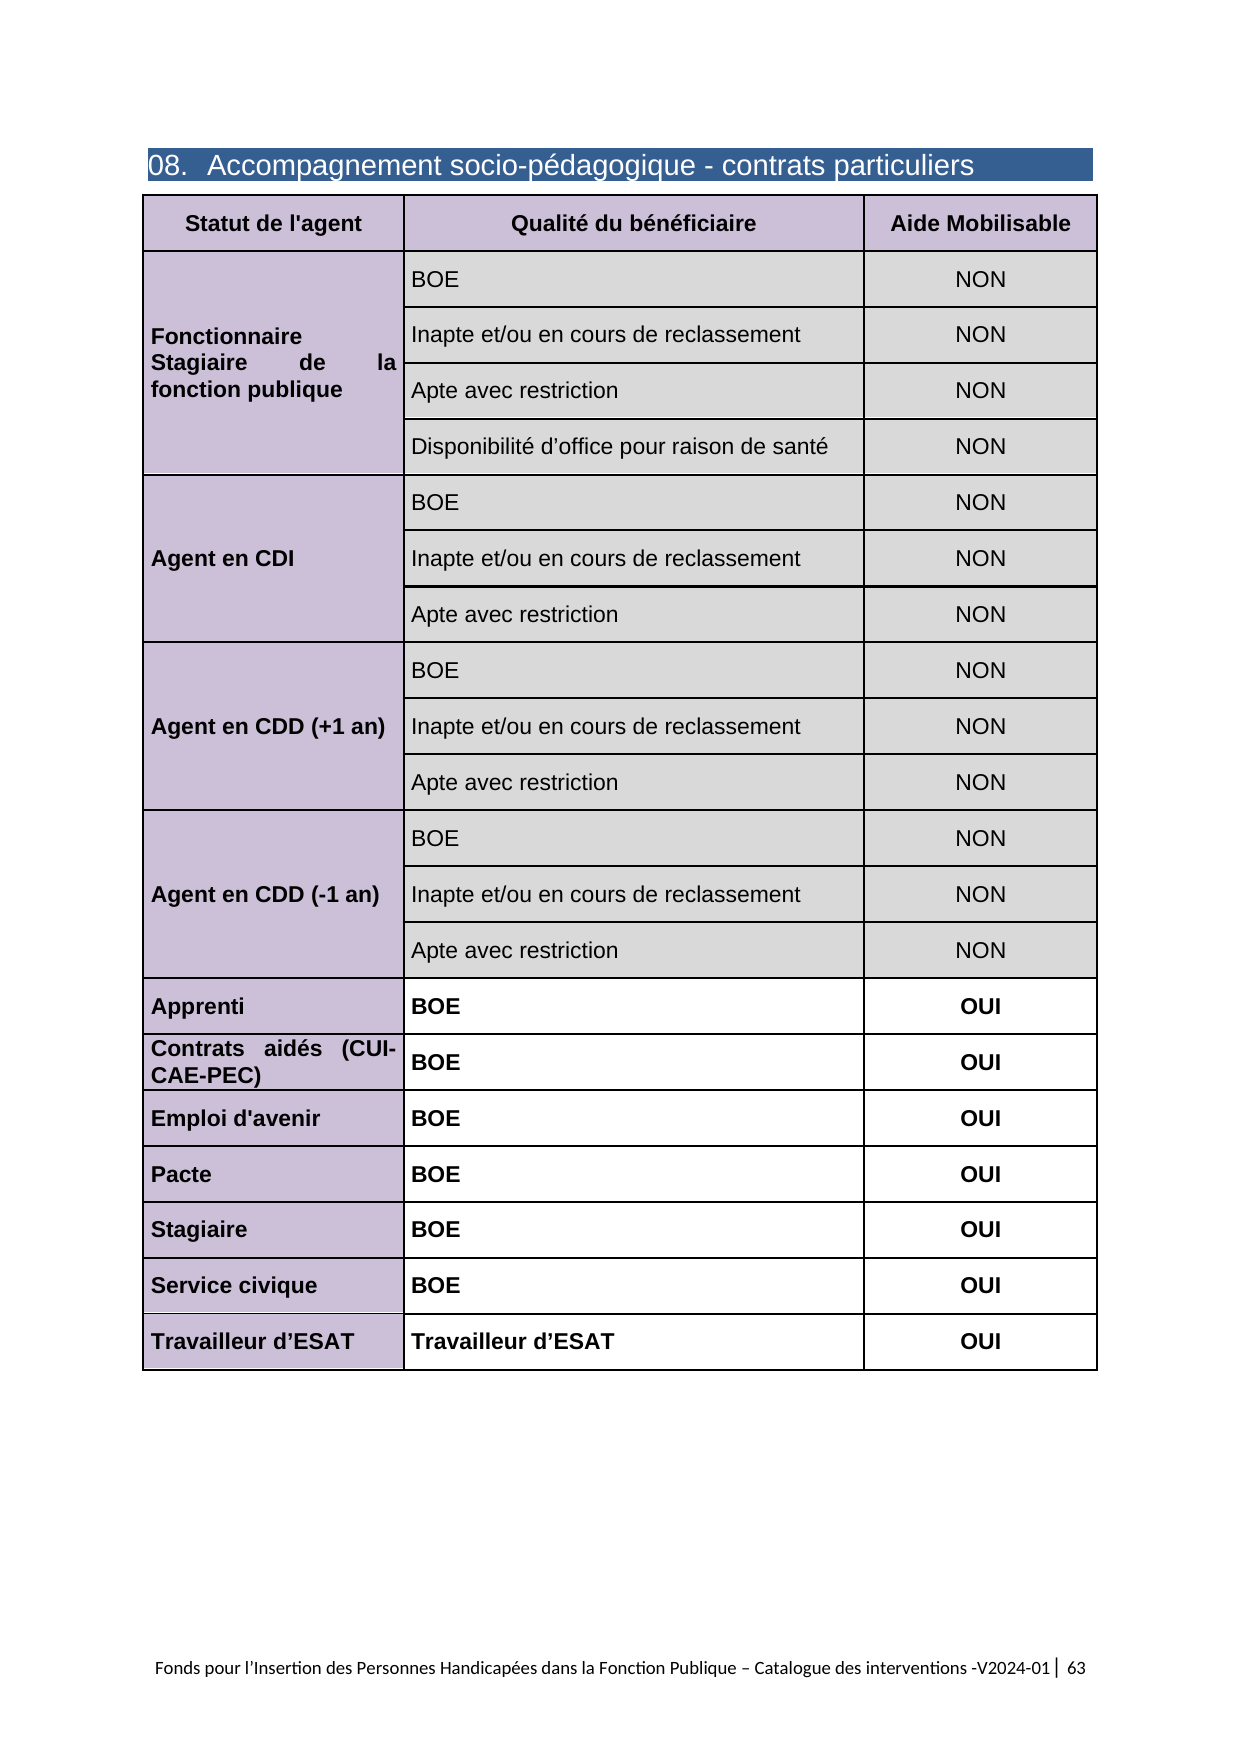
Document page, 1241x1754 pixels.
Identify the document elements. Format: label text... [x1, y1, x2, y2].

table_cell OUI [865, 979, 1096, 1033]
table_cell OUI [865, 1147, 1096, 1201]
table_cell NON [865, 811, 1096, 865]
table_cell Inapte et/ou en cours de reclassement [405, 308, 863, 362]
table_cell OUI [865, 1259, 1096, 1312]
table_cell BOE [405, 643, 863, 697]
table_cell NON [865, 588, 1096, 641]
table_cell Apte avec restriction [405, 588, 863, 641]
table_cell Inapte et/ou en cours de reclassement [405, 531, 863, 585]
table_cell Disponibilité d’office pour raison de santé [405, 420, 863, 473]
table_cell Apte avec restriction [405, 755, 863, 809]
table_cell NON [865, 755, 1096, 809]
table_cell Travailleur d’ESAT [144, 1314, 403, 1368]
table_cell Apte avec restriction [405, 364, 863, 417]
table_cell BOE [405, 476, 863, 529]
table_cell OUI [865, 1315, 1096, 1368]
table_cell Inapte et/ou en cours de reclassement [405, 867, 863, 921]
table_cell BOE [405, 1035, 863, 1089]
table_cell Apte avec restriction [405, 923, 863, 977]
table_header Qualité du bénéficiaire [405, 196, 863, 250]
table_cell OUI [865, 1091, 1096, 1145]
table_cell Inapte et/ou en cours de reclassement [405, 699, 863, 753]
table_cell NON [865, 923, 1096, 977]
table_cell Service civique [144, 1259, 403, 1312]
table_cell BOE [405, 1259, 863, 1312]
table_cell Agent en CDD (-1 an) [144, 811, 403, 977]
text 08. Accompagnement socio-pédagogique - contrats particuliers [148, 148, 1093, 181]
table_header Aide Mobilisable [865, 196, 1096, 250]
table_cell NON [865, 699, 1096, 753]
table_cell Contrats aidés (CUI-CAE-PEC) [144, 1035, 403, 1089]
table_cell NON [865, 308, 1096, 362]
table_cell NON [865, 364, 1096, 417]
table_cell BOE [405, 1203, 863, 1257]
table_cell OUI [865, 1203, 1096, 1257]
table_cell Pacte [144, 1147, 403, 1201]
table_cell BOE [405, 979, 863, 1033]
table_cell OUI [865, 1035, 1096, 1089]
table_cell Agent en CDD (+1 an) [144, 643, 403, 809]
table_cell BOE [405, 252, 863, 306]
table_cell Travailleur d’ESAT [405, 1315, 863, 1368]
table_header Statut de l'agent [144, 196, 403, 250]
table_cell NON [865, 420, 1096, 473]
table_cell NON [865, 531, 1096, 585]
table_cell Stagiaire [144, 1203, 403, 1257]
table_cell NON [865, 476, 1096, 529]
table_cell NON [865, 867, 1096, 921]
table_cell Emploi d'avenir [144, 1091, 403, 1145]
table_cell NON [865, 252, 1096, 306]
table_cell BOE [405, 1147, 863, 1201]
table_cell BOE [405, 811, 863, 865]
table_cell Apprenti [144, 979, 403, 1033]
table_cell BOE [405, 1091, 863, 1145]
table_cell Fonctionnaire Stagiaire de la fonction publique [144, 252, 403, 473]
table_cell NON [865, 643, 1096, 697]
table_cell Agent en CDI [144, 476, 403, 641]
